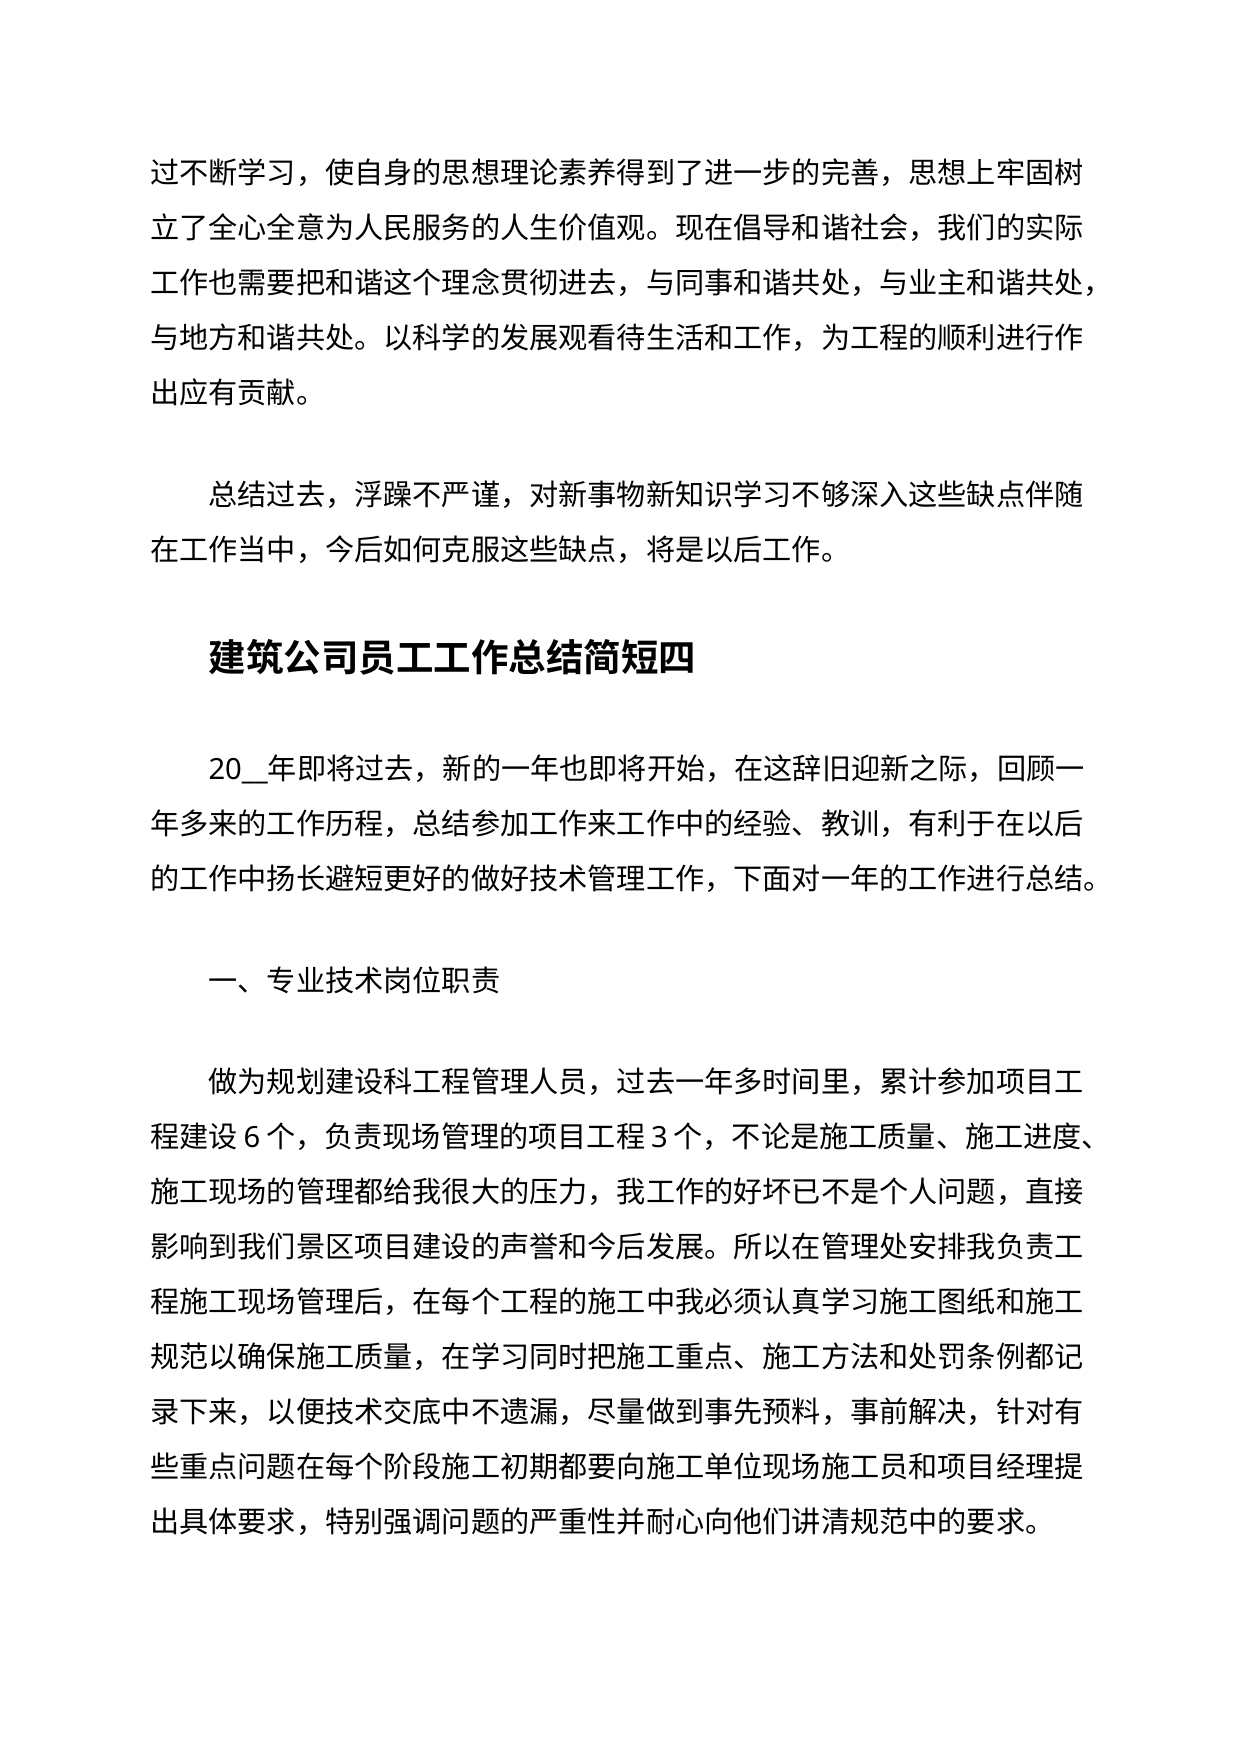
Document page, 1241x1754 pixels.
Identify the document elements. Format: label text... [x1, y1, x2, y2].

text 建筑公司员工工作总结简短四 [150, 628, 1090, 682]
text 总结过去，浮躁不严谨，对新事物新知识学习不够深入这些缺点伴随在工作当中，今后如何克服这些缺点，将是以后工作。 [150, 471, 1090, 568]
text 做为规划建设科工程管理人员，过去一年多时间里，累计参加项目工程建设6个，负责现场管理的项目工程3个，不论是施工质量、施工进度、施工现场的管理都给我很大的压力，我工作的好坏已不是个人问题，直接影响到我们景区项目建设的声誉和今后发展。所以在管理处安排我负责工程施工现场管理后，在每个工程的施工中我必须认真学习施工图纸和施工规范以确保施工质量，在学习同时把施工重点、施工方法和处罚条例都记录下来，以便技术交底中不遗漏，尽量做到事先预料，事前解决，针对有些重点问题在每个阶段施工初期都要向施工单位现场施工员和项目经理提出具体要求，特别强调问题的严重性并耐心向他们讲清规范中的要求。 [150, 1059, 1090, 1540]
text 20__年即将过去，新的一年也即将开始，在这辞旧迎新之际，回顾一年多来的工作历程，总结参加工作来工作中的经验、教训，有利于在以后的工作中扬长避短更好的做好技术管理工作，下面对一年的工作进行总结。 [150, 745, 1090, 898]
text 一、专业技术岗位职责 [150, 957, 1090, 999]
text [150, 150, 1090, 412]
